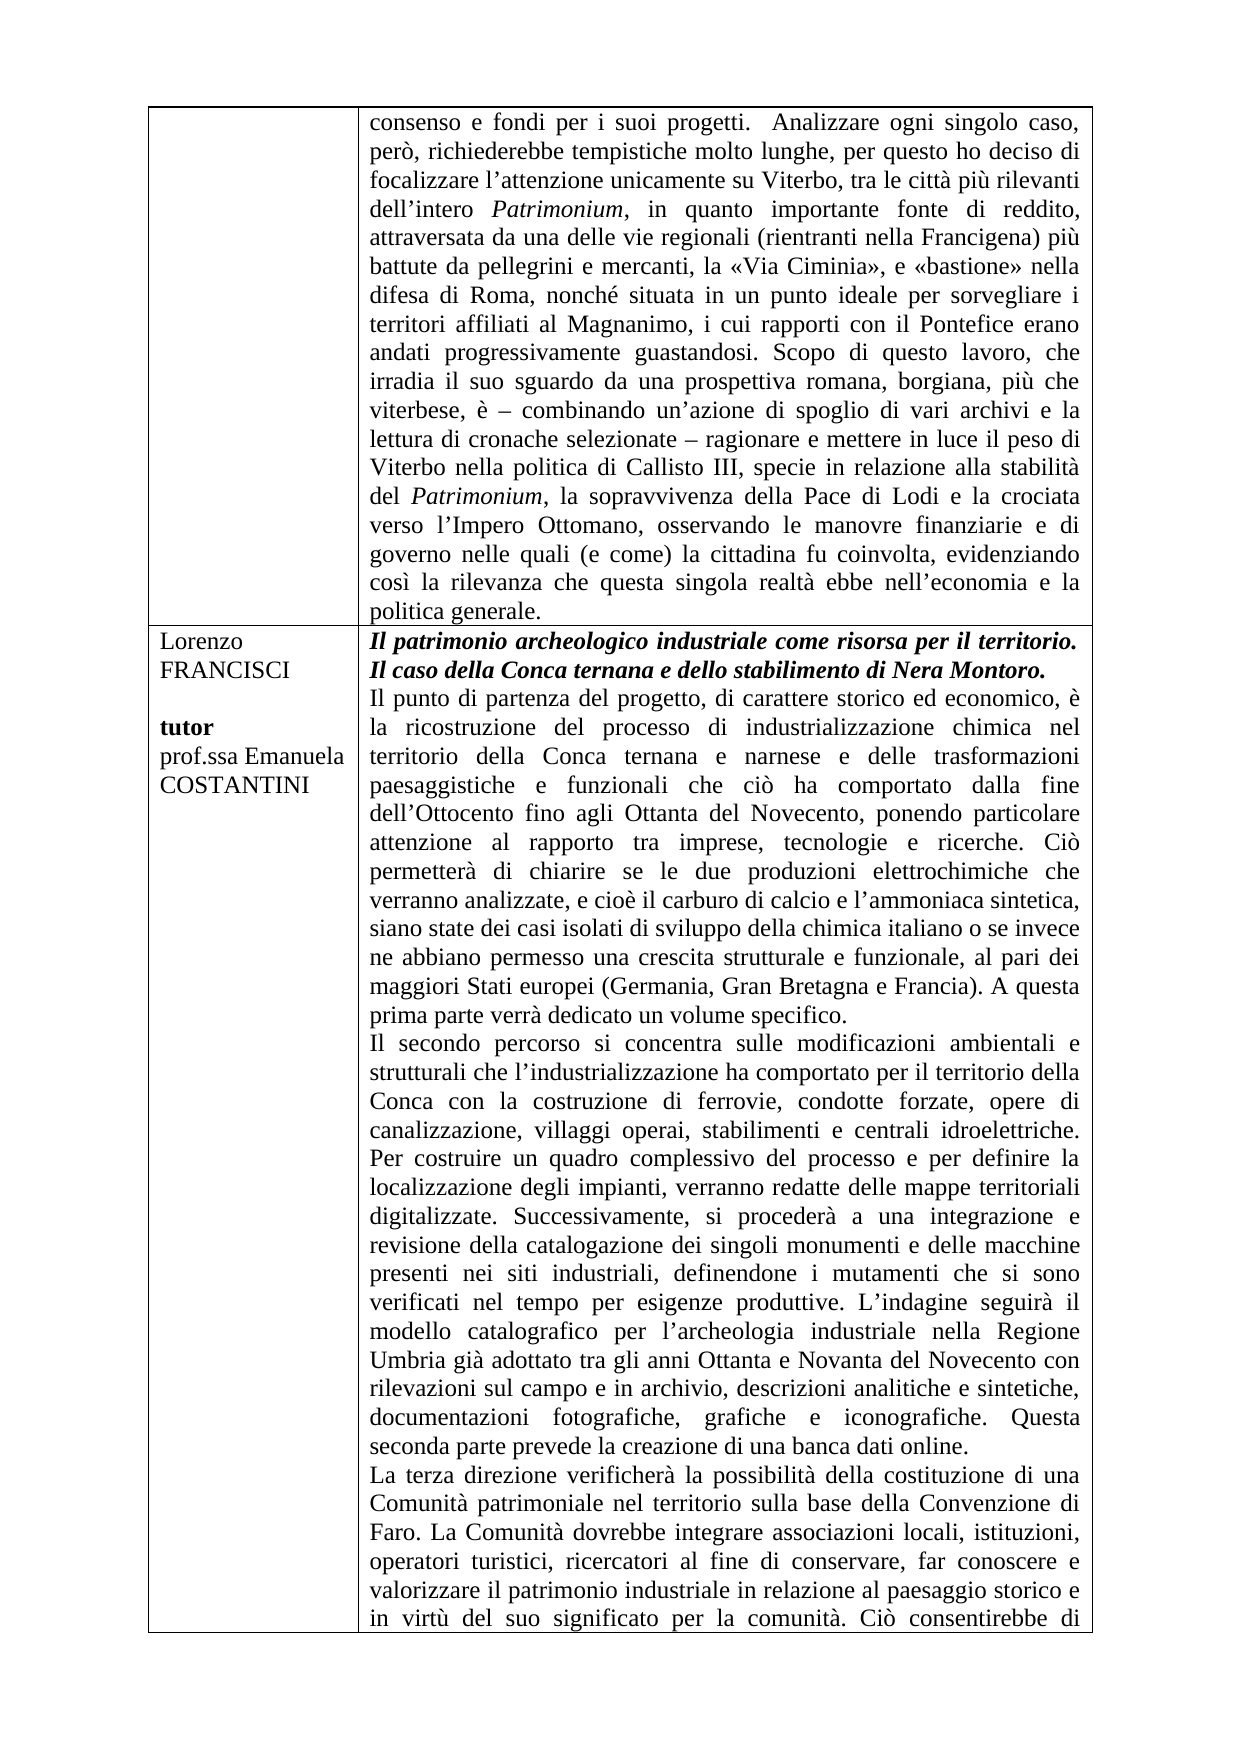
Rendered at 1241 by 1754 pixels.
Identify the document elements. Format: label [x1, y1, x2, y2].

table_cell [359, 626, 1092, 1632]
table_cell [359, 108, 1092, 625]
table_cell [149, 108, 358, 625]
table_cell [149, 626, 358, 1632]
